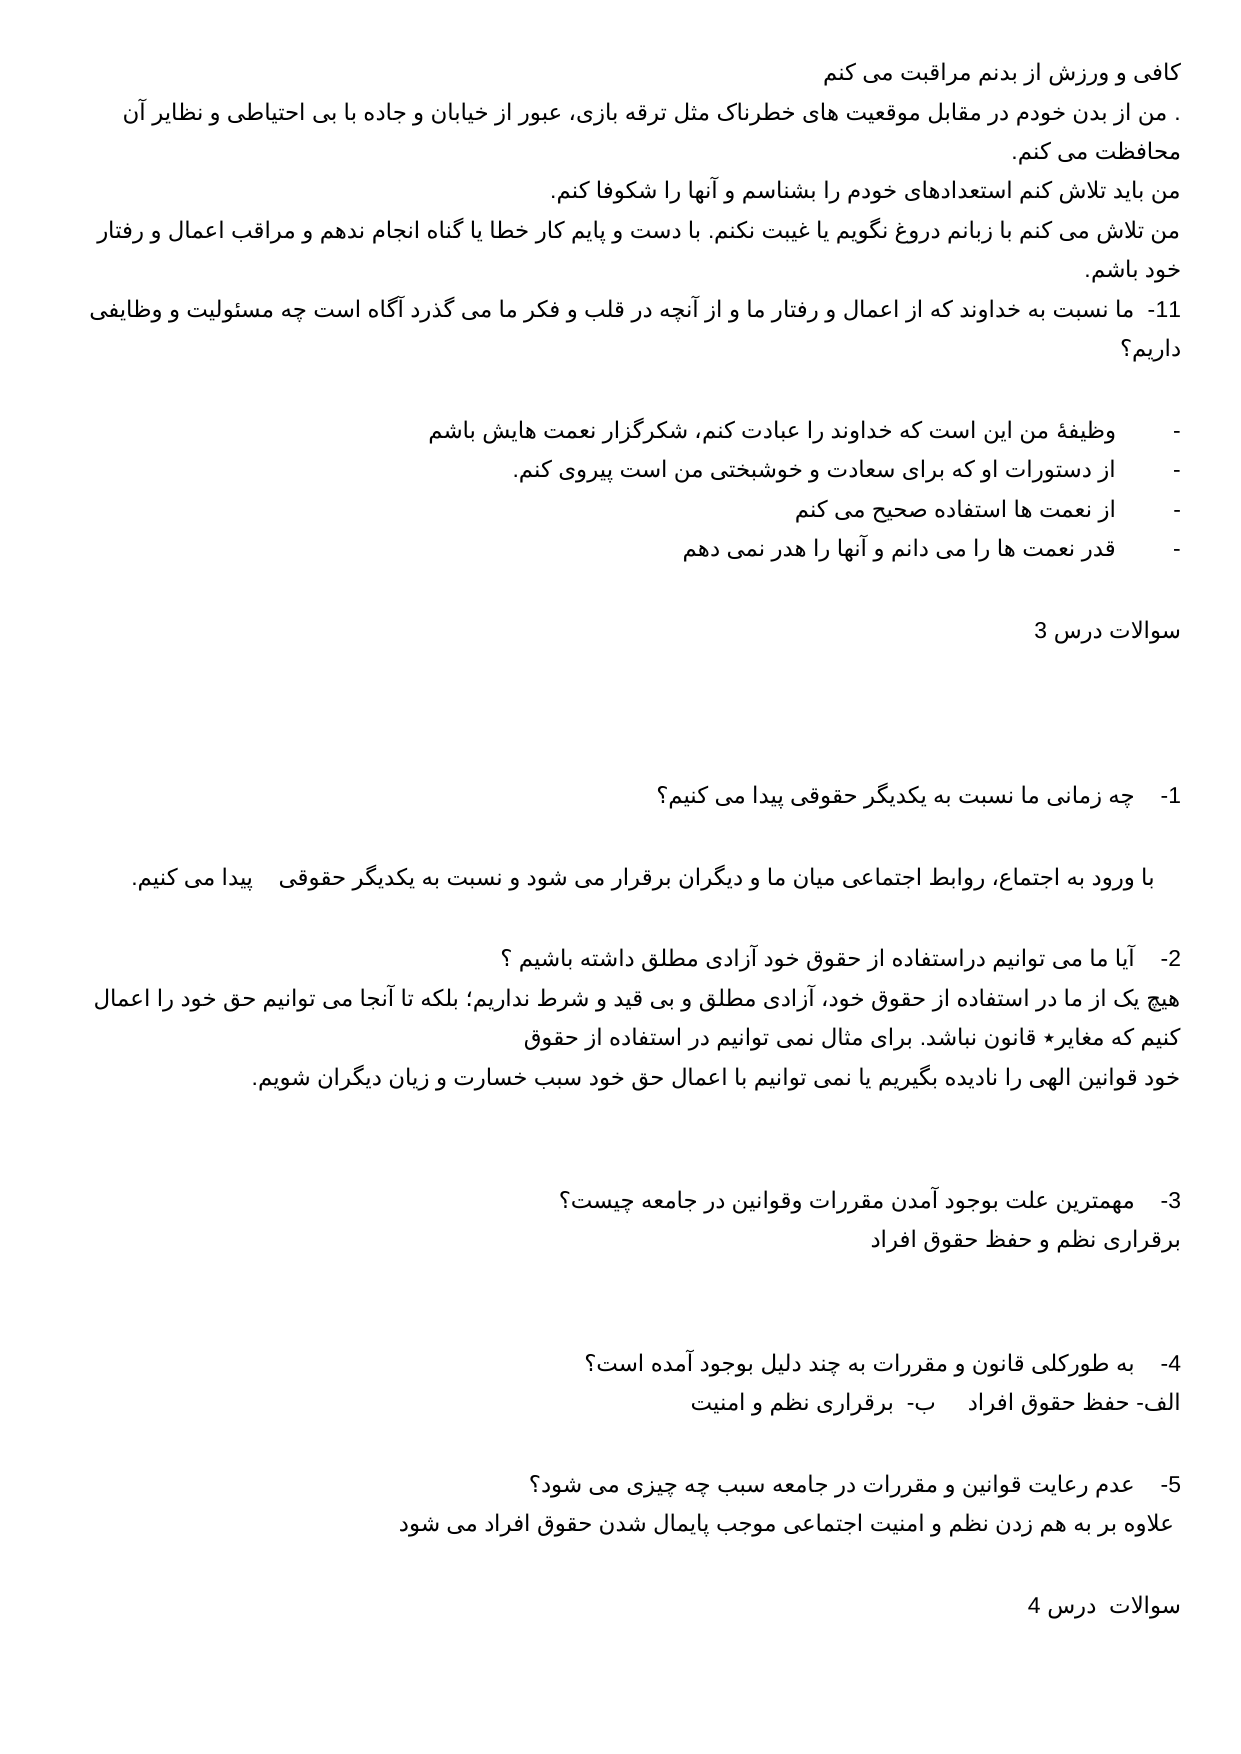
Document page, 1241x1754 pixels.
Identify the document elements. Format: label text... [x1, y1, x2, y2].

text هیچ یک از ما در استفاده از حقوق خود، آزادی مطلق و بی قید و شرط نداریم؛ بلکه تا آنجا می توانیم حق خود را اعمال کنیم که مغایر٭ قانون نباشد. برای مثال نمی توانیم در استفاده از حقوق [59, 984, 1181, 1050]
text - از دستورات او که برای سعادت و خوشبختی من است پیروی کنم. [59, 456, 1181, 483]
text با ورود به اجتماع، روابط اجتماعی میان ما و دیگران برقرار می شود و نسبت به یکدیگر حقوقی پیدا می کنیم. [59, 864, 1181, 890]
text من باید تلاش کنم استعدادهای خودم را بشناسم و آنها را شکوفا کنم. [59, 177, 1181, 204]
text سوالات درس 4 [59, 1592, 1181, 1618]
text 2- آیا ما می توانیم دراستفاده از حقوق خود آزادی مطلق داشته باشیم ؟ [59, 945, 1181, 971]
text سوالات درس 3 [59, 617, 1181, 643]
text من تلاش می کنم با زبانم دروغ نگویم یا غیبت نکنم. با دست و پایم کار خطا یا گناه انجام ندهم و مراقب اعمال و رفتار خود باشم. [59, 217, 1181, 283]
text علاوه بر به هم زدن نظم و امنیت اجتماعی موجب پایمال شدن حقوق افراد می شود [59, 1510, 1181, 1537]
text 1- چه زمانی ما نسبت به یکدیگر حقوقی پیدا می کنیم؟ [59, 782, 1181, 808]
text - قدر نعمت ها را می دانم و آنها را هدر نمی دهم [59, 535, 1181, 562]
text الف- حفظ حقوق افراد ب- برقراری نظم و امنیت [59, 1389, 1181, 1416]
text خود قوانین الهی را نادیده بگیریم یا نمی توانیم با اعمال حق خود سبب خسارت و زیان دیگران شویم. [59, 1063, 1181, 1090]
text 4- به طورکلی قانون و مقررات به چند دلیل بوجود آمده است؟ [59, 1350, 1181, 1376]
text 5- عدم رعایت قوانین و مقررات در جامعه سبب چه چیزی می شود؟ [59, 1471, 1181, 1497]
text . من از بدن خودم در مقابل موقعیت های خطرناک مثل ترقه بازی، عبور از خیابان و جاده با بی احتیاطی و نظایر آن محافظت می کنم. [59, 98, 1181, 164]
text - از نعمت ها استفاده صحیح می کنم [59, 496, 1181, 522]
text 11- ما نسبت به خداوند که از اعمال و رفتار ما و از آنچه در قلب و فکر ما می گذرد آگاه است چه مسئولیت و وظایفی داریم؟ [59, 296, 1181, 362]
text برقراری نظم و حفظ حقوق افراد [59, 1226, 1181, 1253]
text 3- مهمترین علت بوجود آمدن مقررات وقوانین در جامعه چیست؟ [59, 1187, 1181, 1213]
text - وظیفهٔ من این است که خداوند را عبادت کنم، شکرگزار نعمت هایش باشم [59, 417, 1181, 443]
text کافی و ورزش از بدنم مراقبت می کنم [59, 59, 1181, 85]
